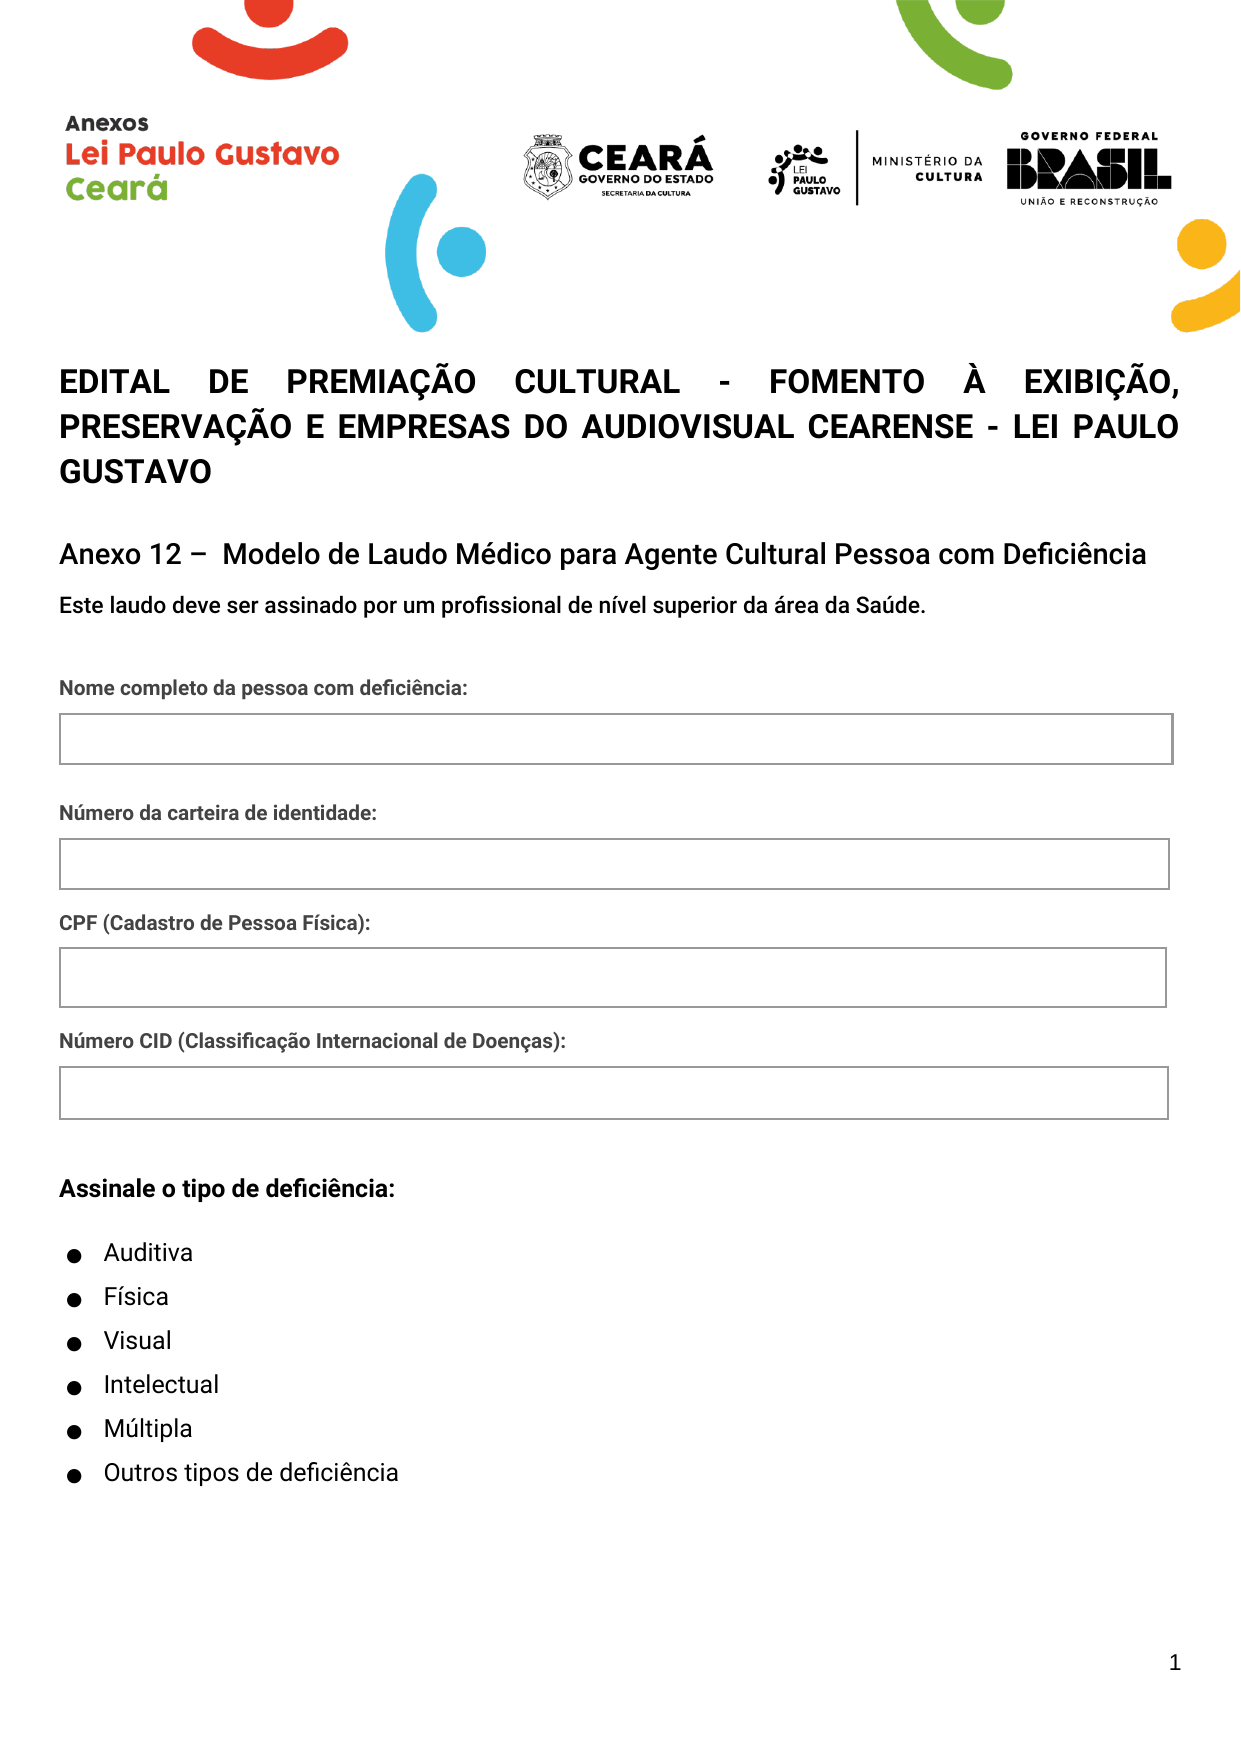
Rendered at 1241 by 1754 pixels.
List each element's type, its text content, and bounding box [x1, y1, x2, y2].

list Auditiva [66, 1238, 1181, 1268]
text Anexo 12 – Modelo de Laudo Médico para Agente Cultural Pessoa com Deficiência [59, 537, 1181, 571]
text Este laudo deve ser assinado por um profissional de nível superior da área da Saúde. [59, 592, 1181, 619]
list Múltipla [66, 1414, 1181, 1443]
text Nome completo da pessoa com deficiência: [59, 676, 1181, 701]
list Outros tipos de deficiência [66, 1458, 1181, 1487]
text Número da carteira de identidade: [59, 801, 1181, 826]
picture [0, 0, 1241, 339]
list Intelectual [66, 1370, 1181, 1399]
table_header [61, 1068, 1167, 1118]
text CPF (Cadastro de Pessoa Física): [59, 911, 1181, 935]
table_header [61, 840, 1168, 888]
list Física [66, 1282, 1181, 1312]
list Visual [66, 1326, 1181, 1355]
text Assinale o tipo de deficiência: [59, 1174, 1181, 1203]
text Número CID (Classificação Internacional de Doenças): [59, 1029, 1181, 1053]
table_header [61, 949, 1165, 1006]
table_header [61, 715, 1171, 763]
text EDITAL DE PREMIAÇÃO CULTURAL - FOMENTO À EXIBIÇÃO, PRESERVAÇÃO E EMPRESAS DO AUDIOVISUAL CEARENSE - LEI PAULO GUSTAVO [59, 105, 1181, 492]
